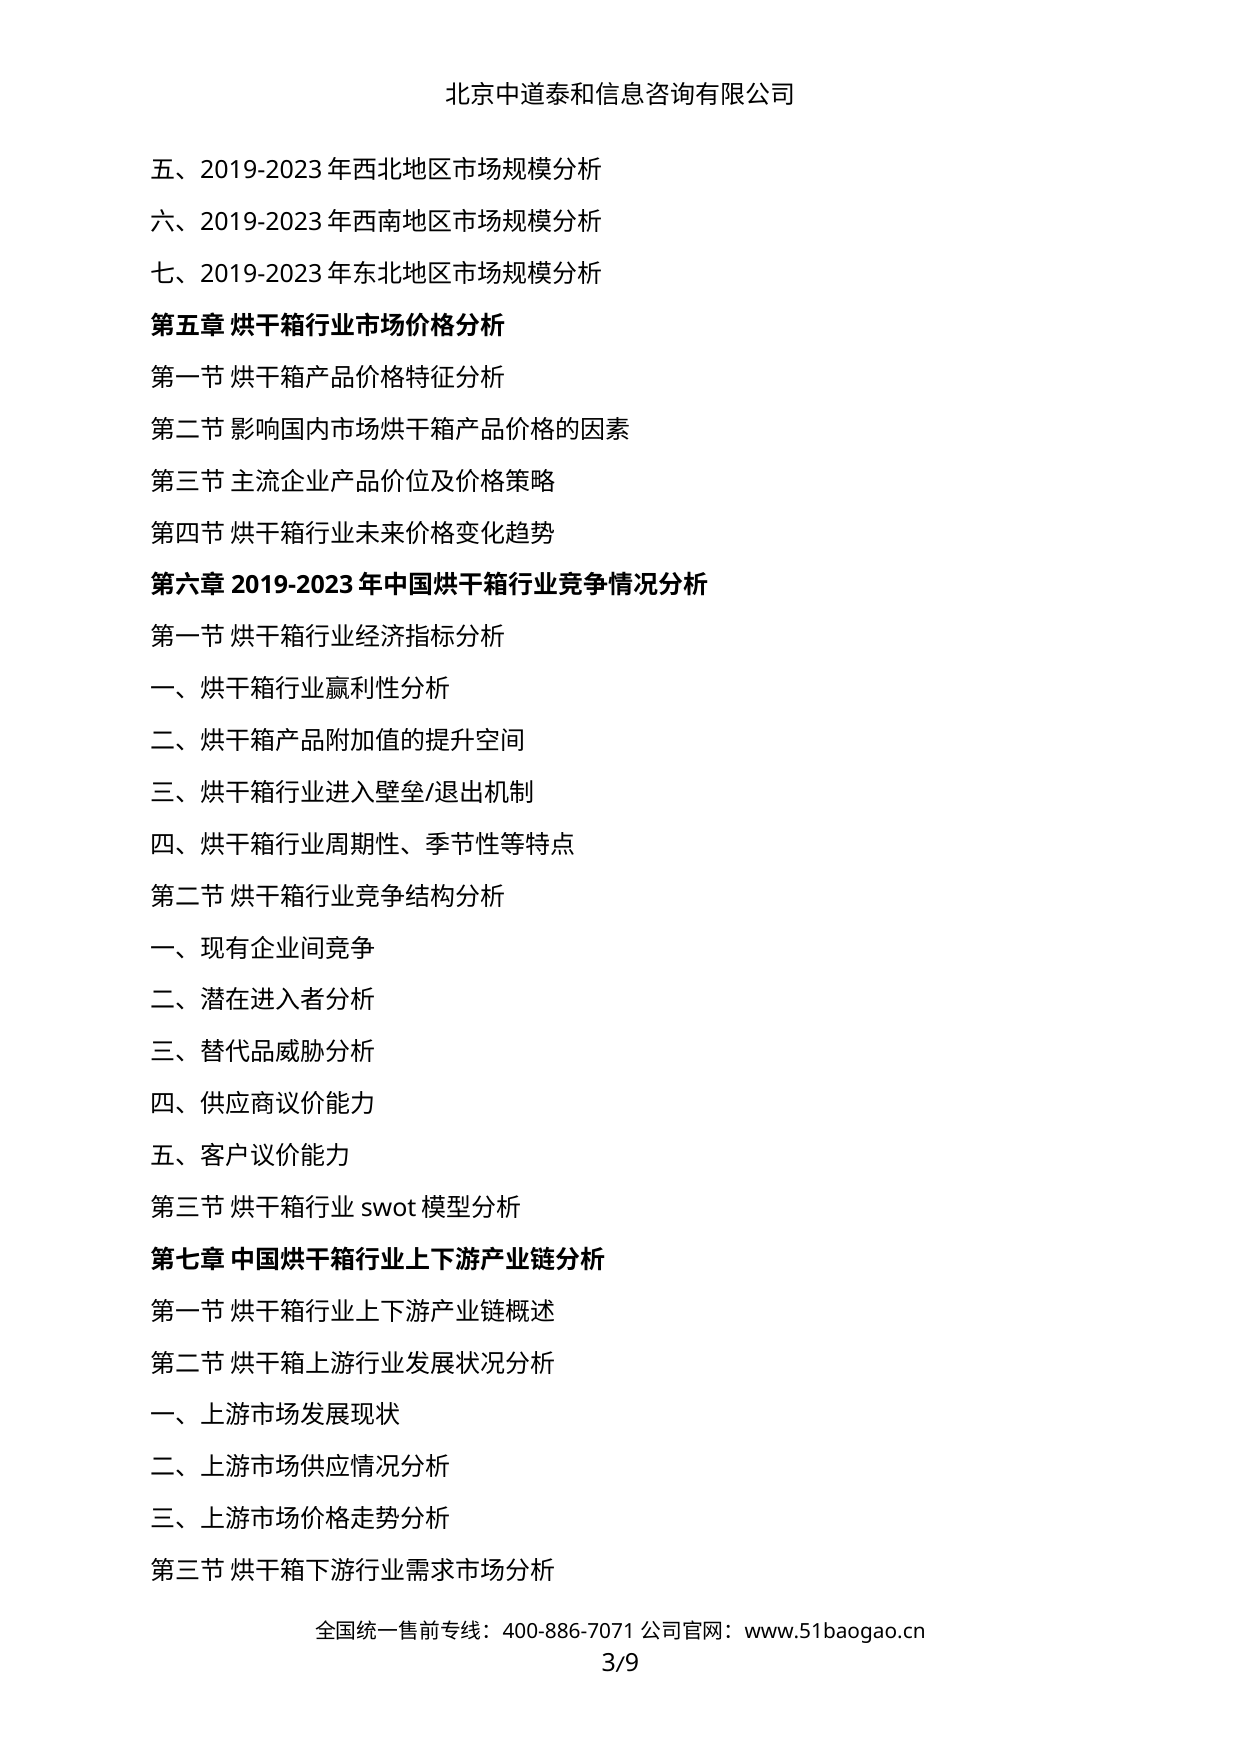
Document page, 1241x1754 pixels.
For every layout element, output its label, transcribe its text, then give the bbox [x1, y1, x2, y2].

text 第二节 烘干箱行业竞争结构分析 [150, 876, 1090, 912]
text 第一节 烘干箱行业经济指标分析 [150, 617, 1090, 653]
text 第三节 主流企业产品价位及价格策略 [150, 461, 1090, 497]
text 四、烘干箱行业周期性、季节性等特点 [150, 824, 1090, 861]
text 第五章 烘干箱行业市场价格分析 [150, 306, 1090, 342]
text 第七章 中国烘干箱行业上下游产业链分析 [150, 1239, 1090, 1276]
text 一、现有企业间竞争 [150, 928, 1090, 964]
text 第二节 影响国内市场烘干箱产品价格的因素 [150, 409, 1090, 446]
text 一、上游市场发展现状 [150, 1395, 1090, 1431]
text 七、2019-2023年东北地区市场规模分析 [150, 254, 1090, 290]
text 第四节 烘干箱行业未来价格变化趋势 [150, 513, 1090, 549]
text 二、上游市场供应情况分析 [150, 1447, 1090, 1483]
text 三、上游市场价格走势分析 [150, 1499, 1090, 1535]
text 三、替代品威胁分析 [150, 1032, 1090, 1068]
text 四、供应商议价能力 [150, 1084, 1090, 1120]
text 五、2019-2023年西北地区市场规模分析 [150, 150, 1090, 186]
text 二、潜在进入者分析 [150, 980, 1090, 1016]
text 第三节 烘干箱下游行业需求市场分析 [150, 1551, 1090, 1587]
text 第一节 烘干箱行业上下游产业链概述 [150, 1291, 1090, 1327]
text 第六章 2019-2023年中国烘干箱行业竞争情况分析 [150, 565, 1090, 601]
text 六、2019-2023年西南地区市场规模分析 [150, 202, 1090, 238]
text 三、烘干箱行业进入壁垒/退出机制 [150, 772, 1090, 809]
text 一、烘干箱行业赢利性分析 [150, 669, 1090, 705]
text 第一节 烘干箱产品价格特征分析 [150, 357, 1090, 394]
text 二、烘干箱产品附加值的提升空间 [150, 721, 1090, 757]
text 第三节 烘干箱行业swot模型分析 [150, 1187, 1090, 1224]
text 第二节 烘干箱上游行业发展状况分析 [150, 1343, 1090, 1379]
text 五、客户议价能力 [150, 1136, 1090, 1172]
